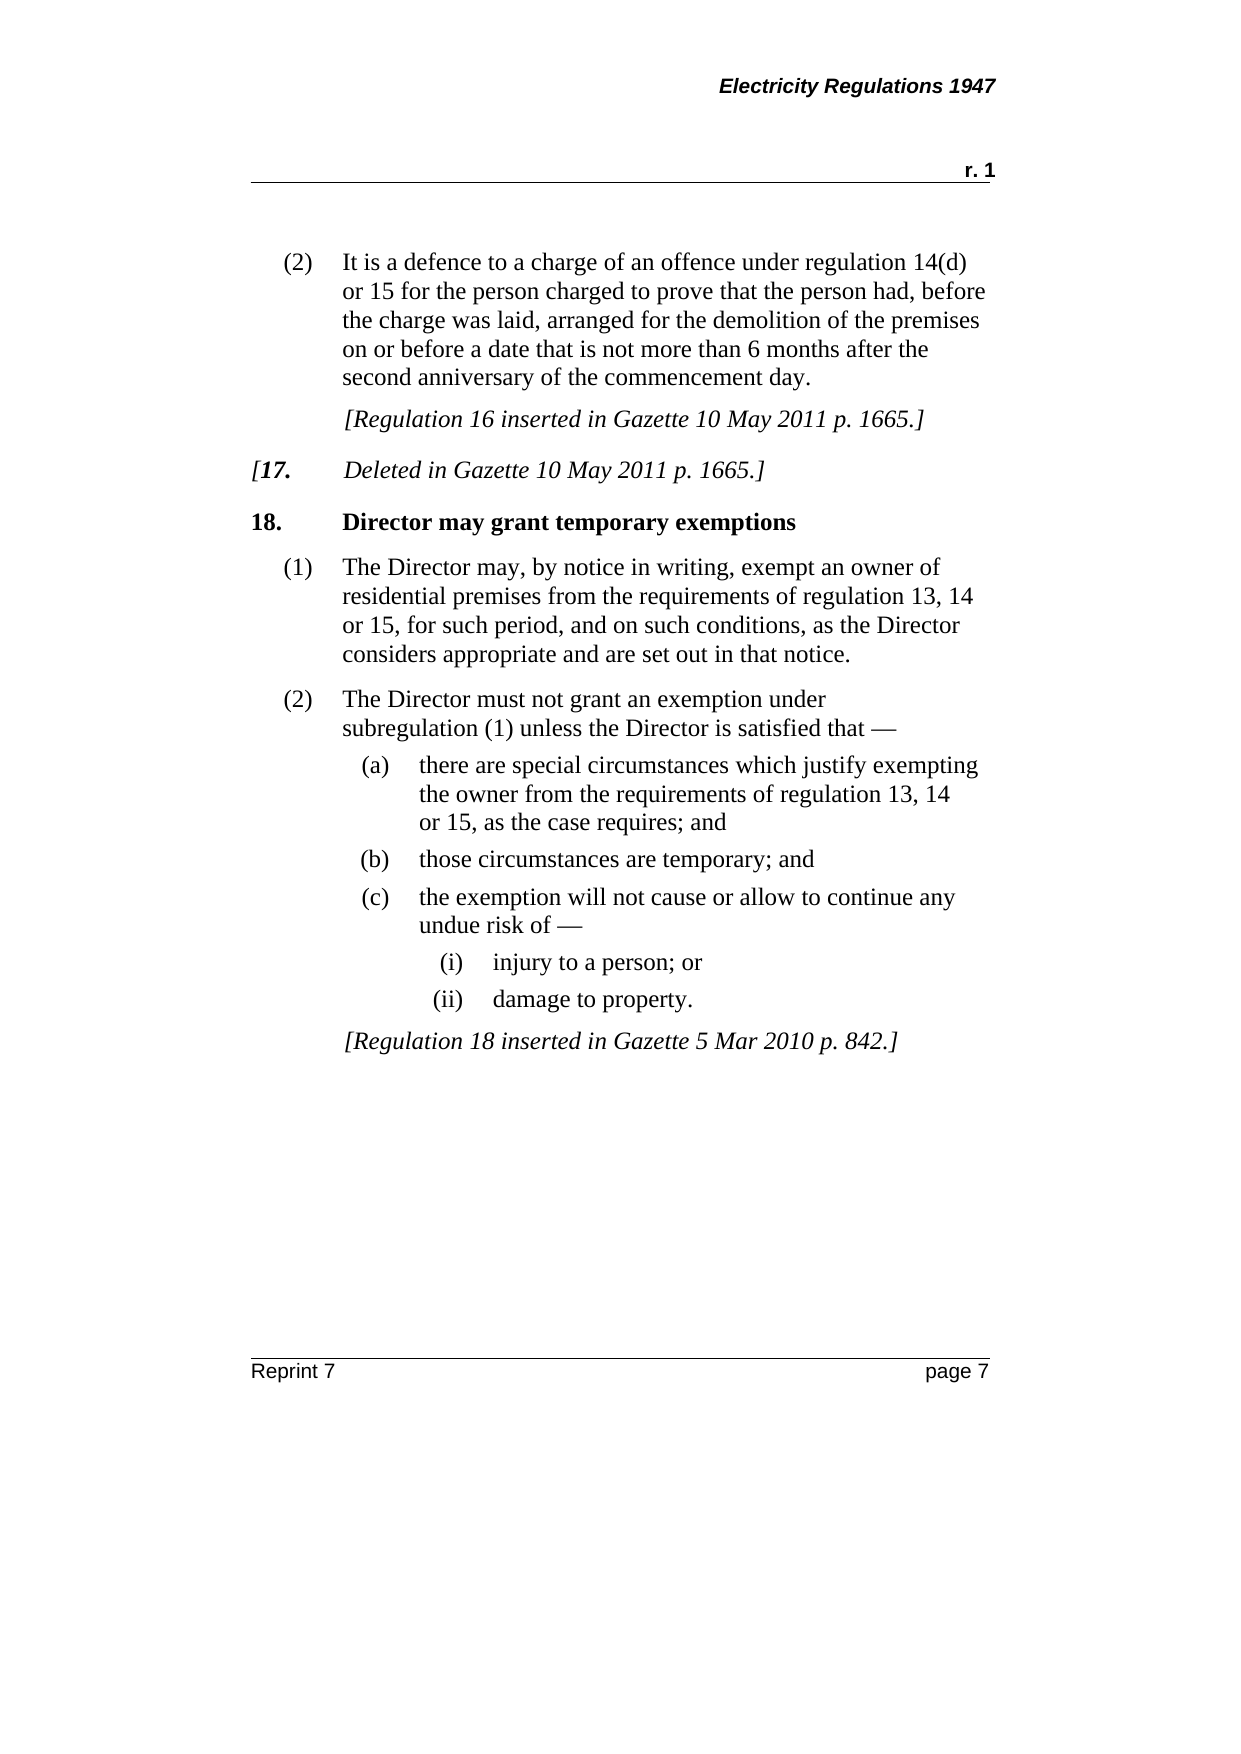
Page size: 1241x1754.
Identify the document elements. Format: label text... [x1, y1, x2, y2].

text (c) the exemption will not cause or allow to continue any undue risk of — [251, 882, 990, 939]
text [Regulation 16 inserted in Gazette 10 May 2011 p. 1665.] [251, 404, 990, 432]
text (2) The Director must not grant an exemption under subregulation (1) unless the Director is satisfied that — [251, 684, 990, 742]
text (1) The Director may, by notice in writing, exempt an owner of residential premises from the requirements of regulation 13, 14 or 15, for such period, and on such conditions, as the Director considers appropriate and are set out in that notice. [251, 552, 990, 667]
text (a) there are special circumstances which justify exempting the owner from the requirements of regulation 13, 14 or 15, as the case requires; and [251, 750, 990, 836]
subtitle 18. Director may grant temporary exemptions [251, 507, 990, 536]
text [17. Deleted in Gazette 10 May 2011 p. 1665.] [251, 455, 990, 484]
text (2) It is a defence to a charge of an offence under regulation 14(d) or 15 for the person charged to prove that the person had, before the charge was laid, arranged for the demolition of the premises on or before a date that is not more than 6 months after the second anniversary of the commencement day. [251, 247, 990, 391]
text (b) those circumstances are temporary; and [251, 844, 990, 873]
text (i) injury to a person; or [251, 947, 990, 976]
text [Regulation 18 inserted in Gazette 5 Mar 2010 p. 842.] [251, 1026, 990, 1054]
text (ii) damage to property. [251, 984, 990, 1013]
